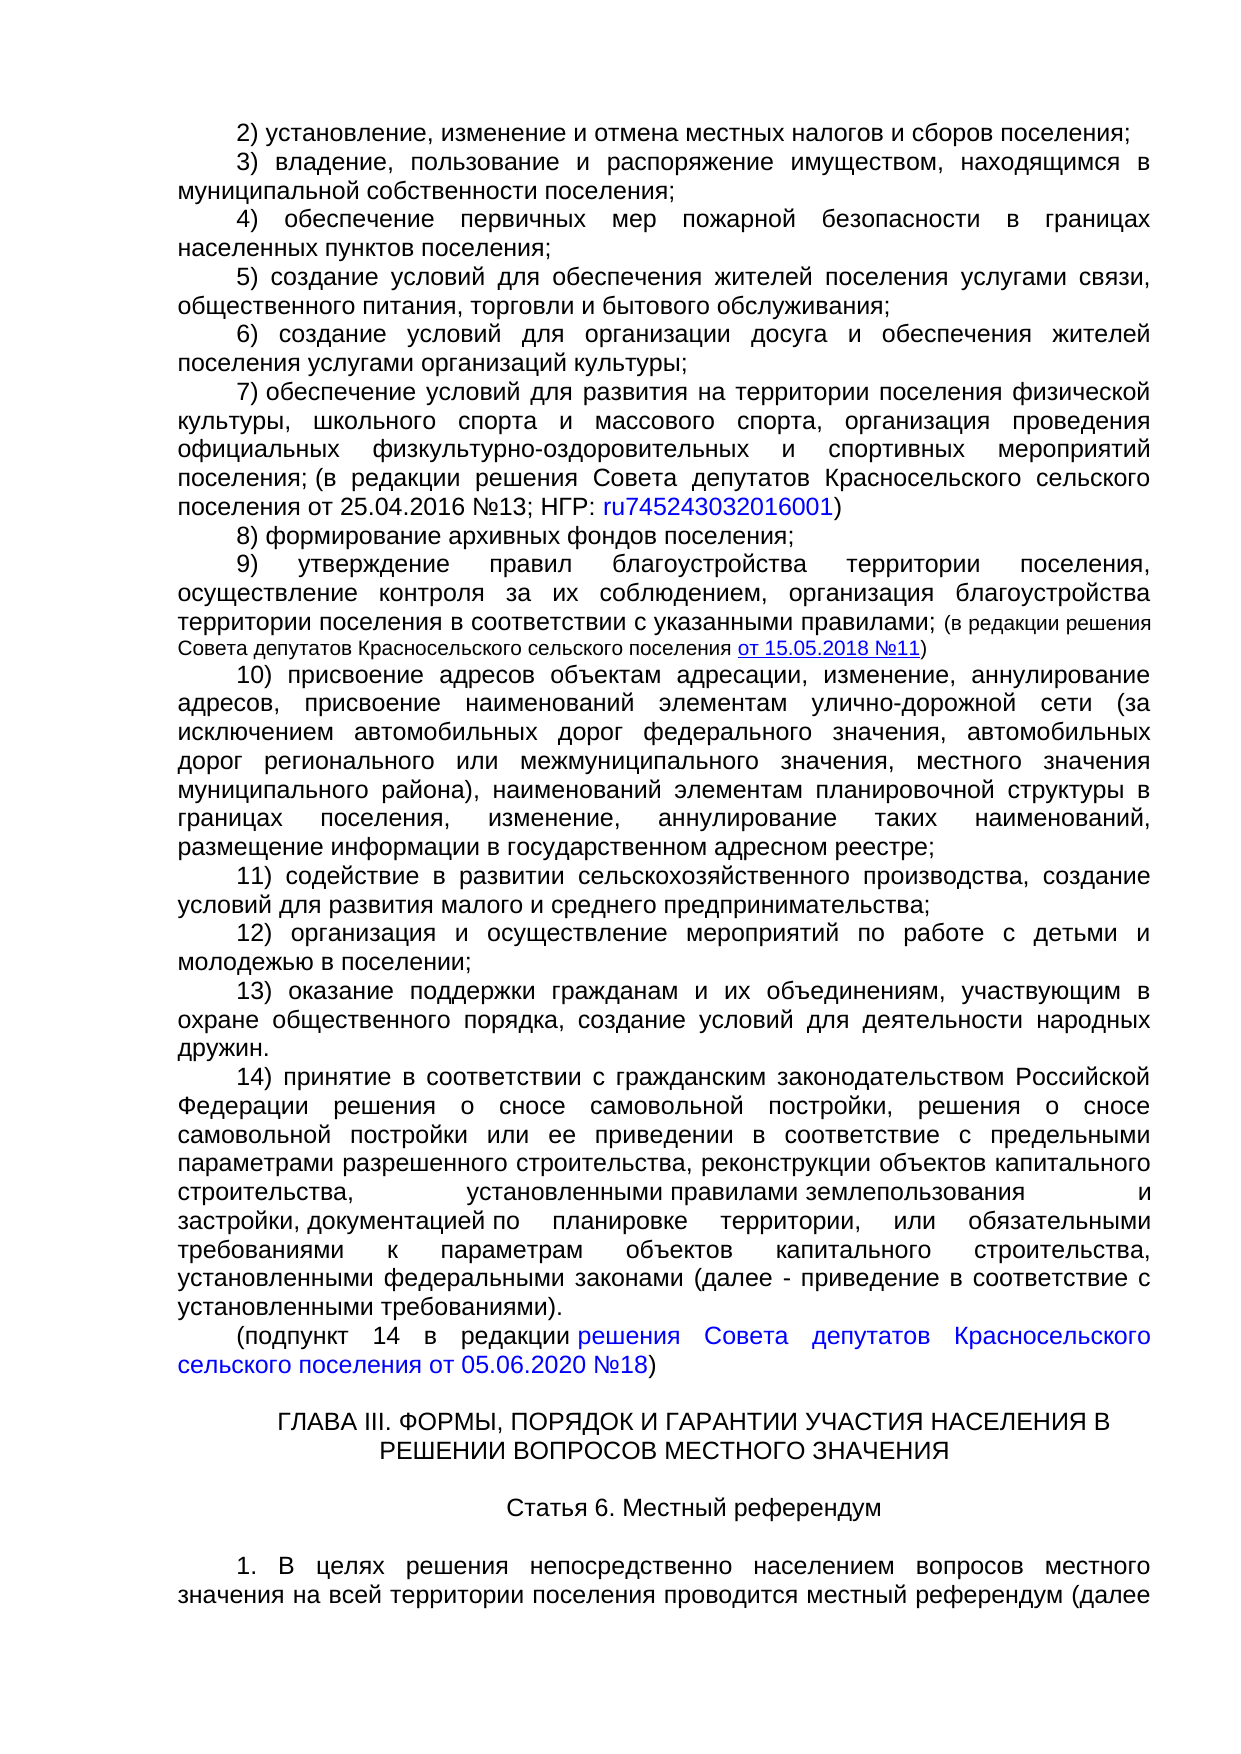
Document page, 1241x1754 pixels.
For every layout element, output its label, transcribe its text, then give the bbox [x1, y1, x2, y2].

text 5) создание условий для обеспечения жителей поселения услугами связи, общественного питания, торговли и бытового обслуживания; [177, 262, 1152, 319]
text 13) оказание поддержки гражданам и их объединениям, участвующим в охране общественного порядка, создание условий для деятельности народных дружин. [177, 976, 1152, 1062]
text 6) создание условий для организации досуга и обеспечения жителей поселения услугами организаций культуры; [177, 319, 1152, 377]
text Статья 6. Местный референдум [177, 1493, 1152, 1522]
text ГЛАВА III. ФОРМЫ, ПОРЯДОК И ГАРАНТИИ УЧАСТИЯ НАСЕЛЕНИЯ В РЕШЕНИИ ВОПРОСОВ МЕСТНОГО ЗНАЧЕНИЯ [177, 1407, 1152, 1464]
text 2) установление, изменение и отмена местных налогов и сборов поселения; [177, 118, 1152, 147]
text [177, 1551, 1152, 1608]
text 4) обеспечение первичных мер пожарной безопасности в границах населенных пунктов поселения; [177, 204, 1152, 262]
text (подпункт 14 в редакции решения Совета депутатов Красносельского сельского поселения от 05.06.2020 №18) [177, 1321, 1152, 1378]
text 14) принятие в соответствии с гражданским законодательством Российской Федерации решения о сносе самовольной постройки, решения о сносе самовольной постройки или ее приведении в соответствие с предельными параметрами разрешенного строительства, реконструкции объектов капитального строительства, установленными правилами землепользования и застройки, документацией по планировке территории, или обязательными требованиями к параметрам объектов капитального строительства, установленными федеральными законами (далее - приведение в соответствие с установленными требованиями). [177, 1062, 1152, 1321]
text 7) обеспечение условий для развития на территории поселения физической культуры, школьного спорта и массового спорта, организация проведения официальных физкультурно-оздоровительных и спортивных мероприятий поселения; (в редакции решения Совета депутатов Красносельского сельского поселения от 25.04.2016 №13; НГР: ru745243032016001) [177, 377, 1152, 521]
text 9) утверждение правил благоустройства территории поселения, осуществление контроля за их соблюдением, организация благоустройства территории поселения в соответствии с указанными правилами; (в редакции решения Совета депутатов Красносельского сельского поселения от 15.05.2018 №11) [177, 549, 1152, 659]
text 11) содействие в развитии сельскохозяйственного производства, создание условий для развития малого и среднего предпринимательства; [177, 861, 1152, 918]
text 3) владение, пользование и распоряжение имуществом, находящимся в муниципальной собственности поселения; [177, 147, 1152, 204]
text 8) формирование архивных фондов поселения; [177, 521, 1152, 549]
text 10) присвоение адресов объектам адресации, изменение, аннулирование адресов, присвоение наименований элементам улично-дорожной сети (за исключением автомобильных дорог федерального значения, автомобильных дорог регионального или межмуниципального значения, местного значения муниципального района), наименований элементам планировочной структуры в границах поселения, изменение, аннулирование таких наименований, размещение информации в государственном адресном реестре; [177, 659, 1152, 861]
text 12) организация и осуществление мероприятий по работе с детьми и молодежью в поселении; [177, 918, 1152, 976]
